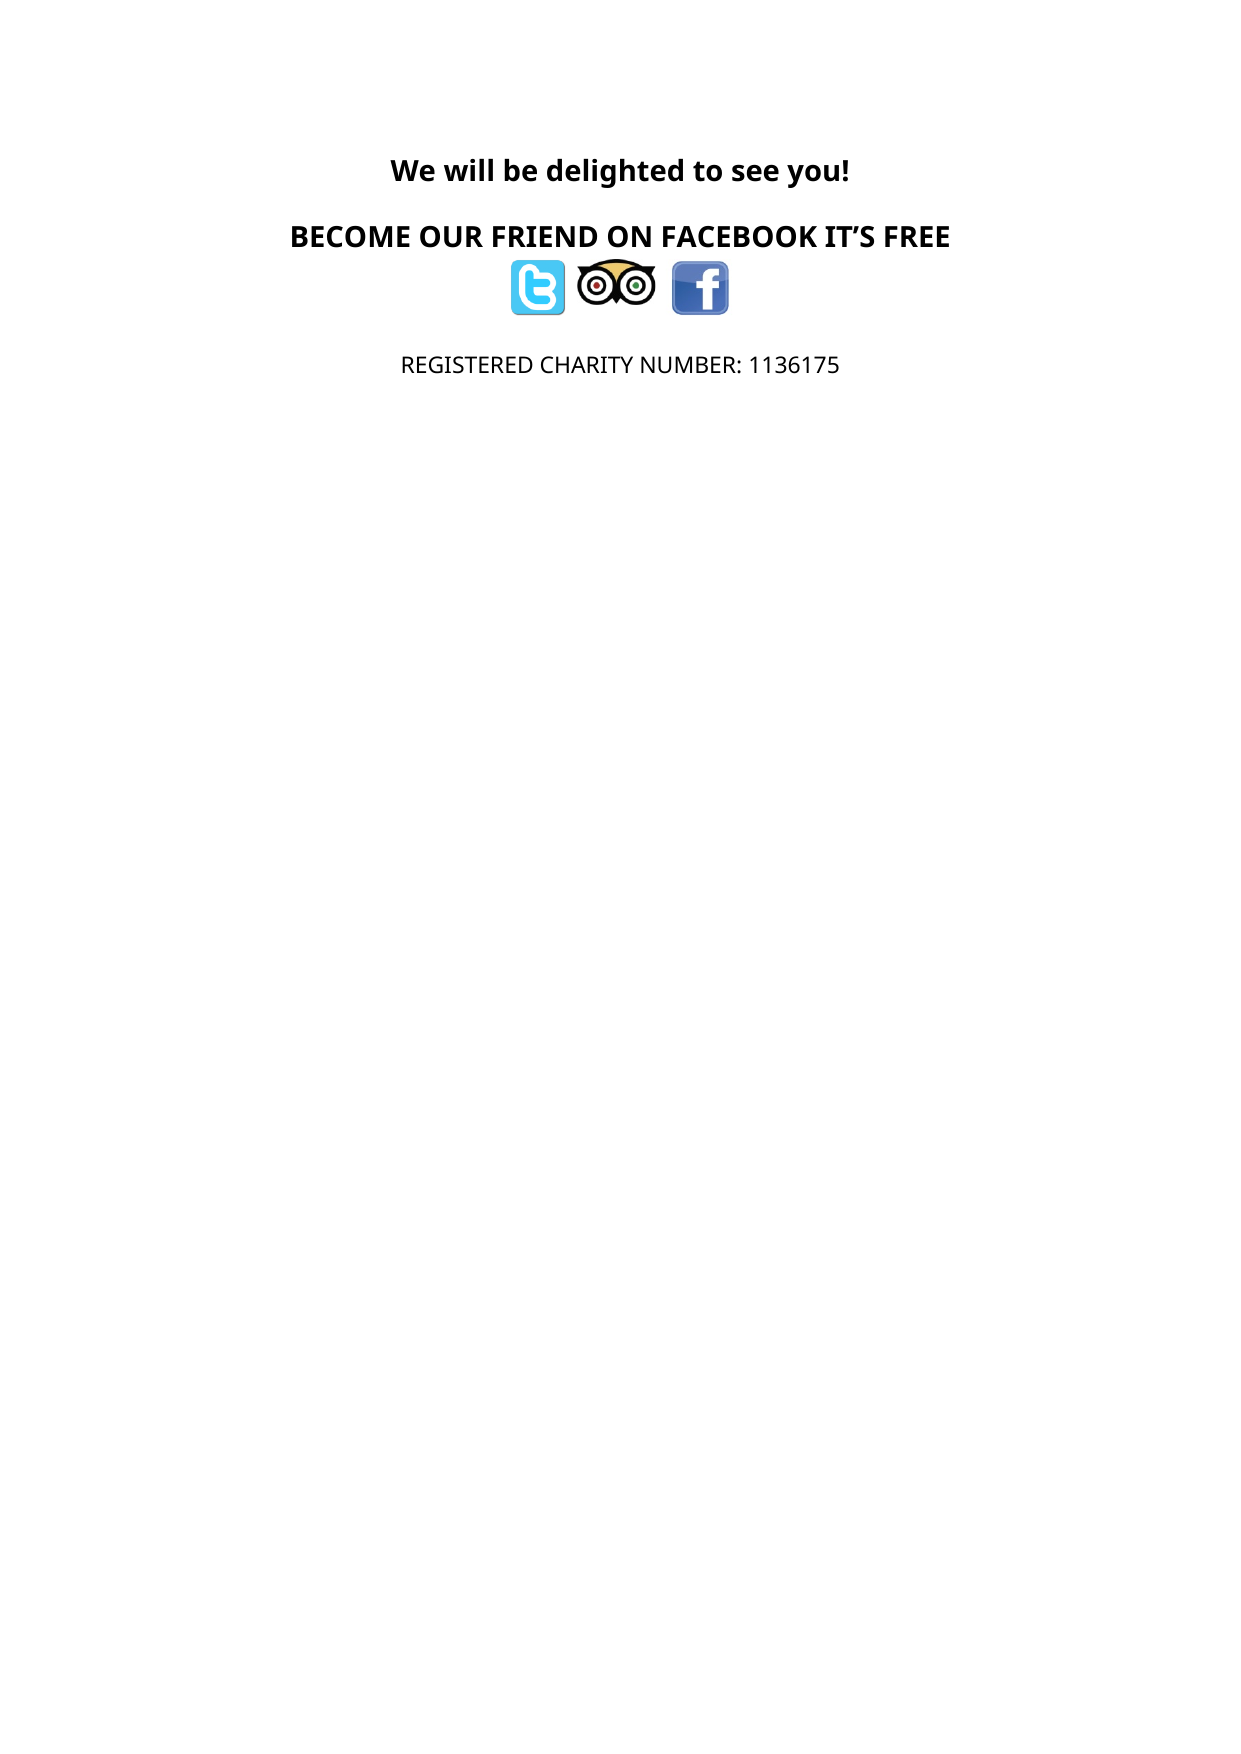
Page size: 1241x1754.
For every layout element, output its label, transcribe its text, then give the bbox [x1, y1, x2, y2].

picture [577, 259, 745, 316]
text BECOME OUR FRIEND ON FACEBOOK IT’S FREE [150, 216, 1090, 256]
picture [510, 259, 566, 316]
text We will be delighted to see you! [150, 150, 1090, 190]
text REGISTERED CHARITY NUMBER: 1136175 [150, 349, 1090, 381]
